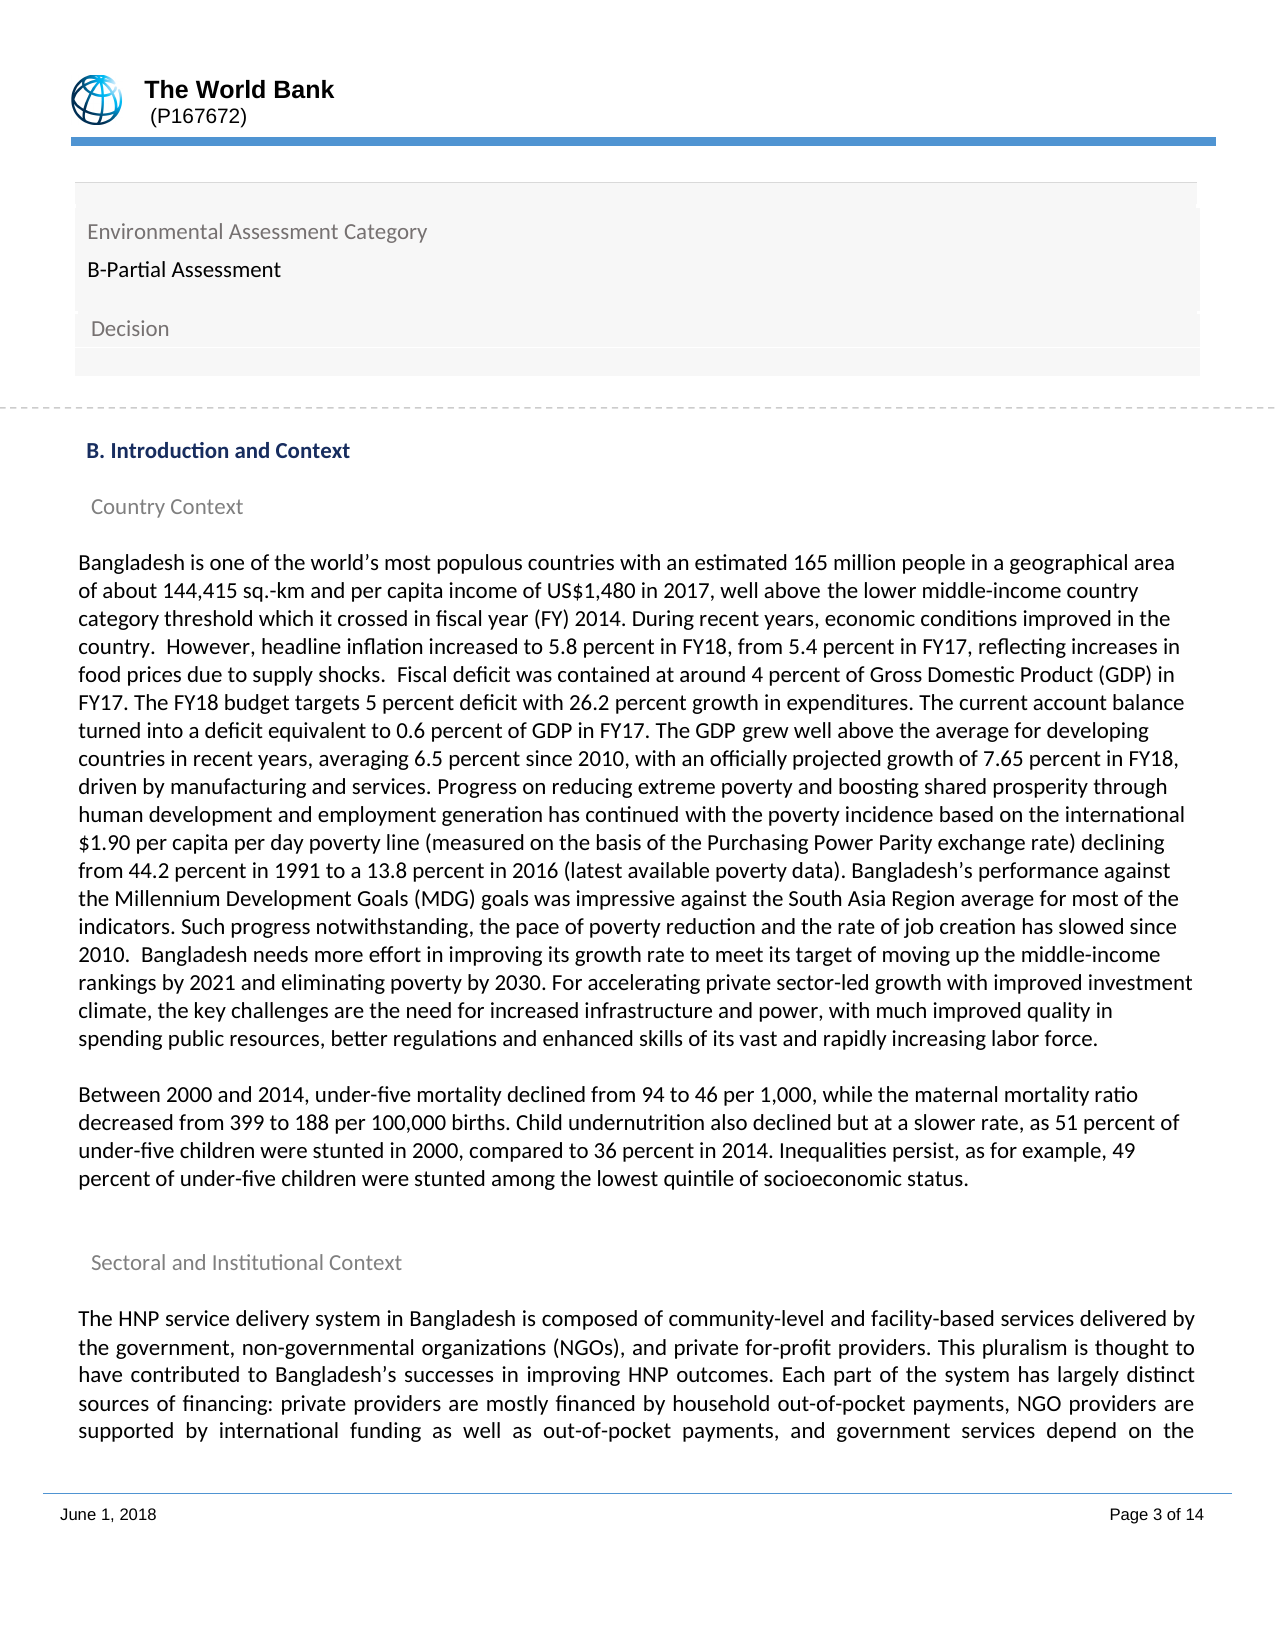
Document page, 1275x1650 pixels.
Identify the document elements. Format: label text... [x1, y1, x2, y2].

table_header B. Introduction and Context [75, 436, 1200, 464]
picture [71, 75, 123, 125]
picture [87, 83, 95, 90]
picture [103, 75, 123, 113]
text Between 2000 and 2014, under-five mortality declined from 94 to 46 per 1,000, while the maternal mortality ratio decreased from 399 to 188 per 100,000 births. Child undernutrition also declined but at a slower rate, as 51 percent of under-five children were stunted in 2000, compared to 36 percent in 2014. Inequalities persist, as for example, 49 percent of under-five children were stunted among the lowest quintile of socioeconomic status. [78, 1080, 1197, 1192]
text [78, 1304, 1197, 1445]
table_header Country Context [75, 492, 1200, 520]
picture [95, 86, 101, 94]
text Bangladesh is one of the world’s most populous countries with an estimated 165 million people in a geographical area of about 144,415 sq.-km and per capita income of US$1,480 in 2017, well above the lower middle-income country category threshold which it crossed in fiscal year (FY) 2014. During recent years, economic conditions improved in the country. However, headline inflation increased to 5.8 percent in FY18, from 5.4 percent in FY17, reflecting increases in food prices due to supply shocks. Fiscal deficit was contained at around 4 percent of Gross Domestic Product (GDP) in FY17. The FY18 budget targets 5 percent deficit with 26.2 percent growth in expenditures. The current account balance turned into a deficit equivalent to 0.6 percent of GDP in FY17. The GDP grew well above the average for developing countries in recent years, averaging 6.5 percent since 2010, with an officially projected growth of 7.65 percent in FY18, driven by manufacturing and services. Progress on reducing extreme poverty and boosting shared prosperity through human development and employment generation has continued with the poverty incidence based on the international $1.90 per capita per day poverty line (measured on the basis of the Purchasing Power Parity exchange rate) declining from 44.2 percent in 1991 to a 13.8 percent in 2016 (latest available poverty data). Bangladesh’s performance against the Millennium Development Goals (MDG) goals was impressive against the South Asia Region average for most of the indicators. Such progress notwithstanding, the pace of poverty reduction and the rate of job creation has slowed since 2010. Bangladesh needs more effort in improving its growth rate to meet its target of moving up the middle-income rankings by 2021 and eliminating poverty by 2030. For accelerating private sector-led growth with improved investment climate, the key challenges are the need for increased infrastructure and power, with much improved quality in spending public resources, better regulations and enhanced skills of its vast and rapidly increasing labor force. [78, 548, 1197, 1052]
table_header Sectoral and Institutional Context [75, 1249, 1200, 1277]
